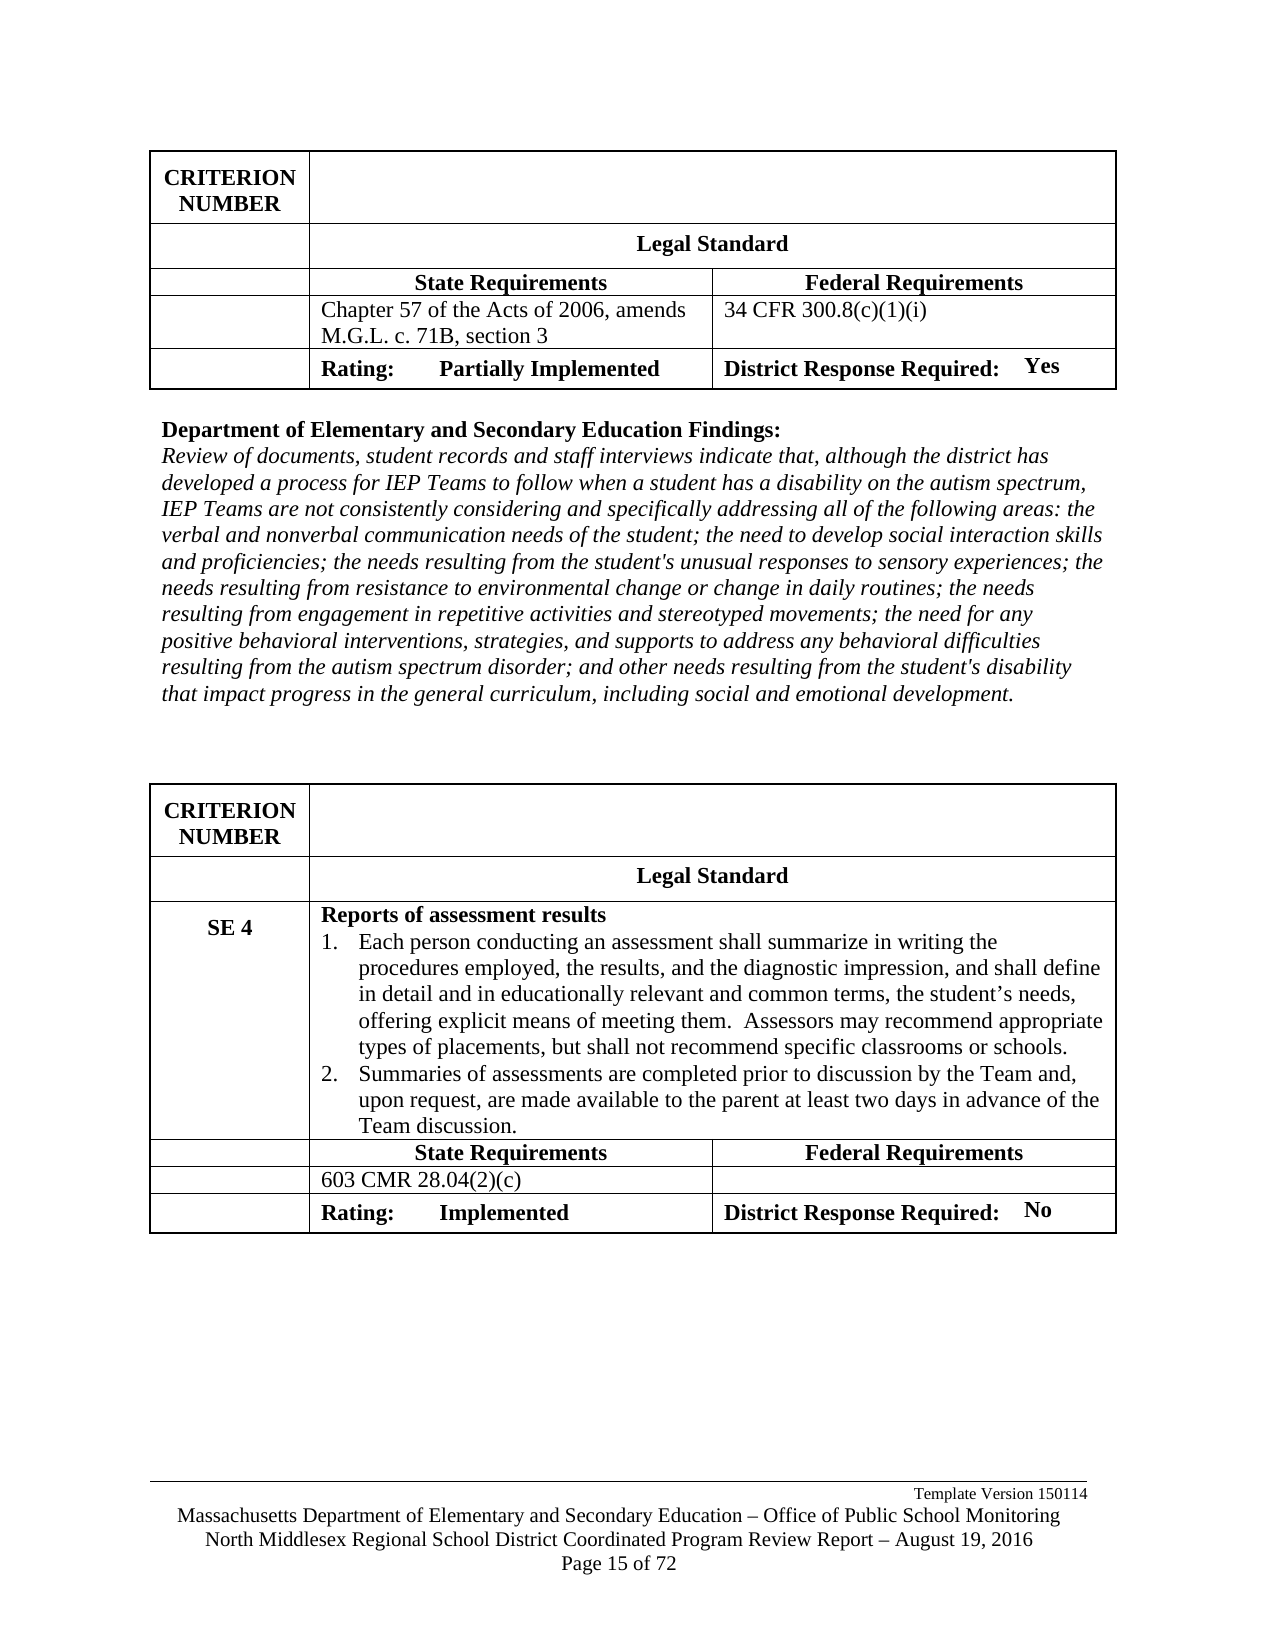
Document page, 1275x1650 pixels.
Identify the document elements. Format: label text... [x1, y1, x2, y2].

table_cell [151, 349, 309, 388]
table_cell Federal Requirements [713, 1140, 1115, 1166]
table_header [310, 785, 1115, 856]
table_cell Federal Requirements [713, 269, 1115, 295]
table_cell No [1013, 1194, 1115, 1232]
table_cell Legal Standard [310, 224, 1115, 268]
table_cell SE 4 [151, 902, 309, 1139]
table_cell 34 CFR 300.8(c)(1)(i) [713, 296, 1115, 348]
table_cell [151, 224, 309, 268]
table_cell [151, 857, 309, 901]
table_cell Rating: [310, 1194, 422, 1232]
table_cell Reports of assessment results Each person conducting an assessment shall summarize in writing the procedures employed, the results, and the diagnostic impression, and shall define in detail and in educationally relevant and common terms, the student’s needs, offering explicit means of meeting them. Assessors may recommend appropriate types of placements, but shall not recommend specific classrooms or schools. Summaries of assessments are completed prior to discussion by the Team and, upon request, are made available to the parent at least two days in advance of the Team discussion. [310, 902, 1115, 1139]
table_cell State Requirements [310, 269, 712, 295]
table_header CRITERION NUMBER [151, 785, 309, 856]
table_cell Rating: [310, 349, 422, 388]
table_cell District Response Required: [713, 349, 1012, 388]
table_cell Yes [1013, 349, 1115, 388]
table_cell Partially Implemented [422, 349, 712, 388]
table_header Department of Elementary and Secondary Education Findings: [150, 416, 1116, 442]
table_cell Legal Standard [310, 857, 1115, 901]
table_cell Chapter 57 of the Acts of 2006, amends M.G.L. c. 71B, section 3 [310, 296, 712, 348]
table_cell [151, 1194, 309, 1232]
table_cell [151, 269, 309, 295]
table_header [310, 152, 1115, 223]
table_cell 603 CMR 28.04(2)(c) [310, 1167, 712, 1192]
table_cell [151, 296, 309, 348]
table_cell [713, 1167, 1115, 1192]
table_cell Review of documents, student records and staff interviews indicate that, although the district has developed a process for IEP Teams to follow when a student has a disability on the autism spectrum, IEP Teams are not consistently considering and specifically addressing all of the following areas: the verbal and nonverbal communication needs of the student; the need to develop social interaction skills and proficiencies; the needs resulting from the student's unusual responses to sensory experiences; the needs resulting from resistance to environmental change or change in daily routines; the needs resulting from engagement in repetitive activities and stereotyped movements; the need for any positive behavioral interventions, strategies, and supports to address any behavioral difficulties resulting from the autism spectrum disorder; and other needs resulting from the student's disability that impact progress in the general curriculum, including social and emotional development. [150, 443, 1116, 706]
table_cell [151, 1140, 309, 1166]
table_cell State Requirements [310, 1140, 712, 1166]
table_cell [151, 1167, 309, 1192]
table_cell District Response Required: [713, 1194, 1012, 1232]
table_header CRITERION NUMBER [151, 152, 309, 223]
table_cell Implemented [422, 1194, 712, 1232]
